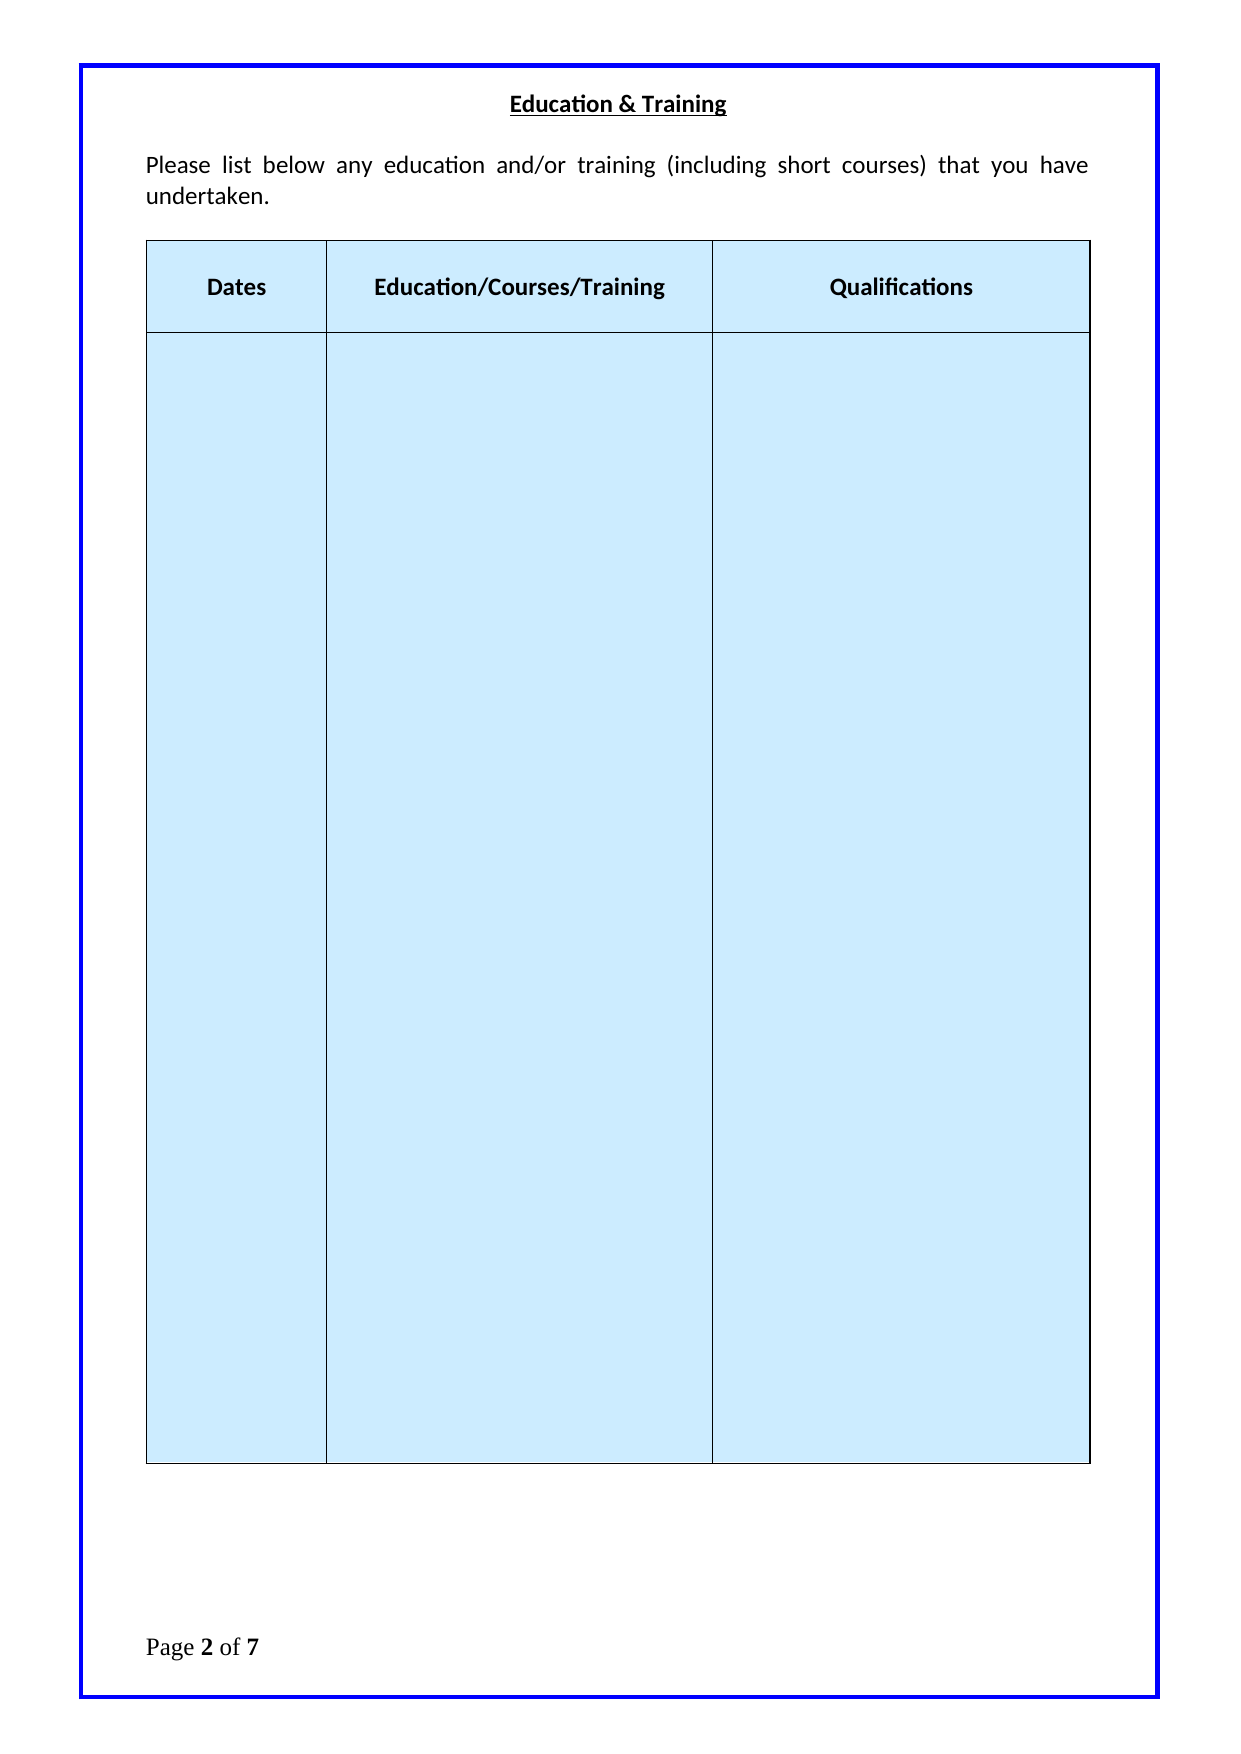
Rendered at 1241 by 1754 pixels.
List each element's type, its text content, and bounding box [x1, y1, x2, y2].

table_cell [327, 333, 712, 1462]
subtitle Education & Training [146, 89, 1090, 119]
table_cell [713, 333, 1089, 1462]
table_header Dates [147, 241, 326, 332]
text Please list below any education and/or training (including short courses) that you have undertaken. [146, 150, 1090, 211]
table_header Qualifications [713, 241, 1089, 332]
table_cell [147, 333, 326, 1462]
table_header Education/Courses/Training [327, 241, 712, 332]
